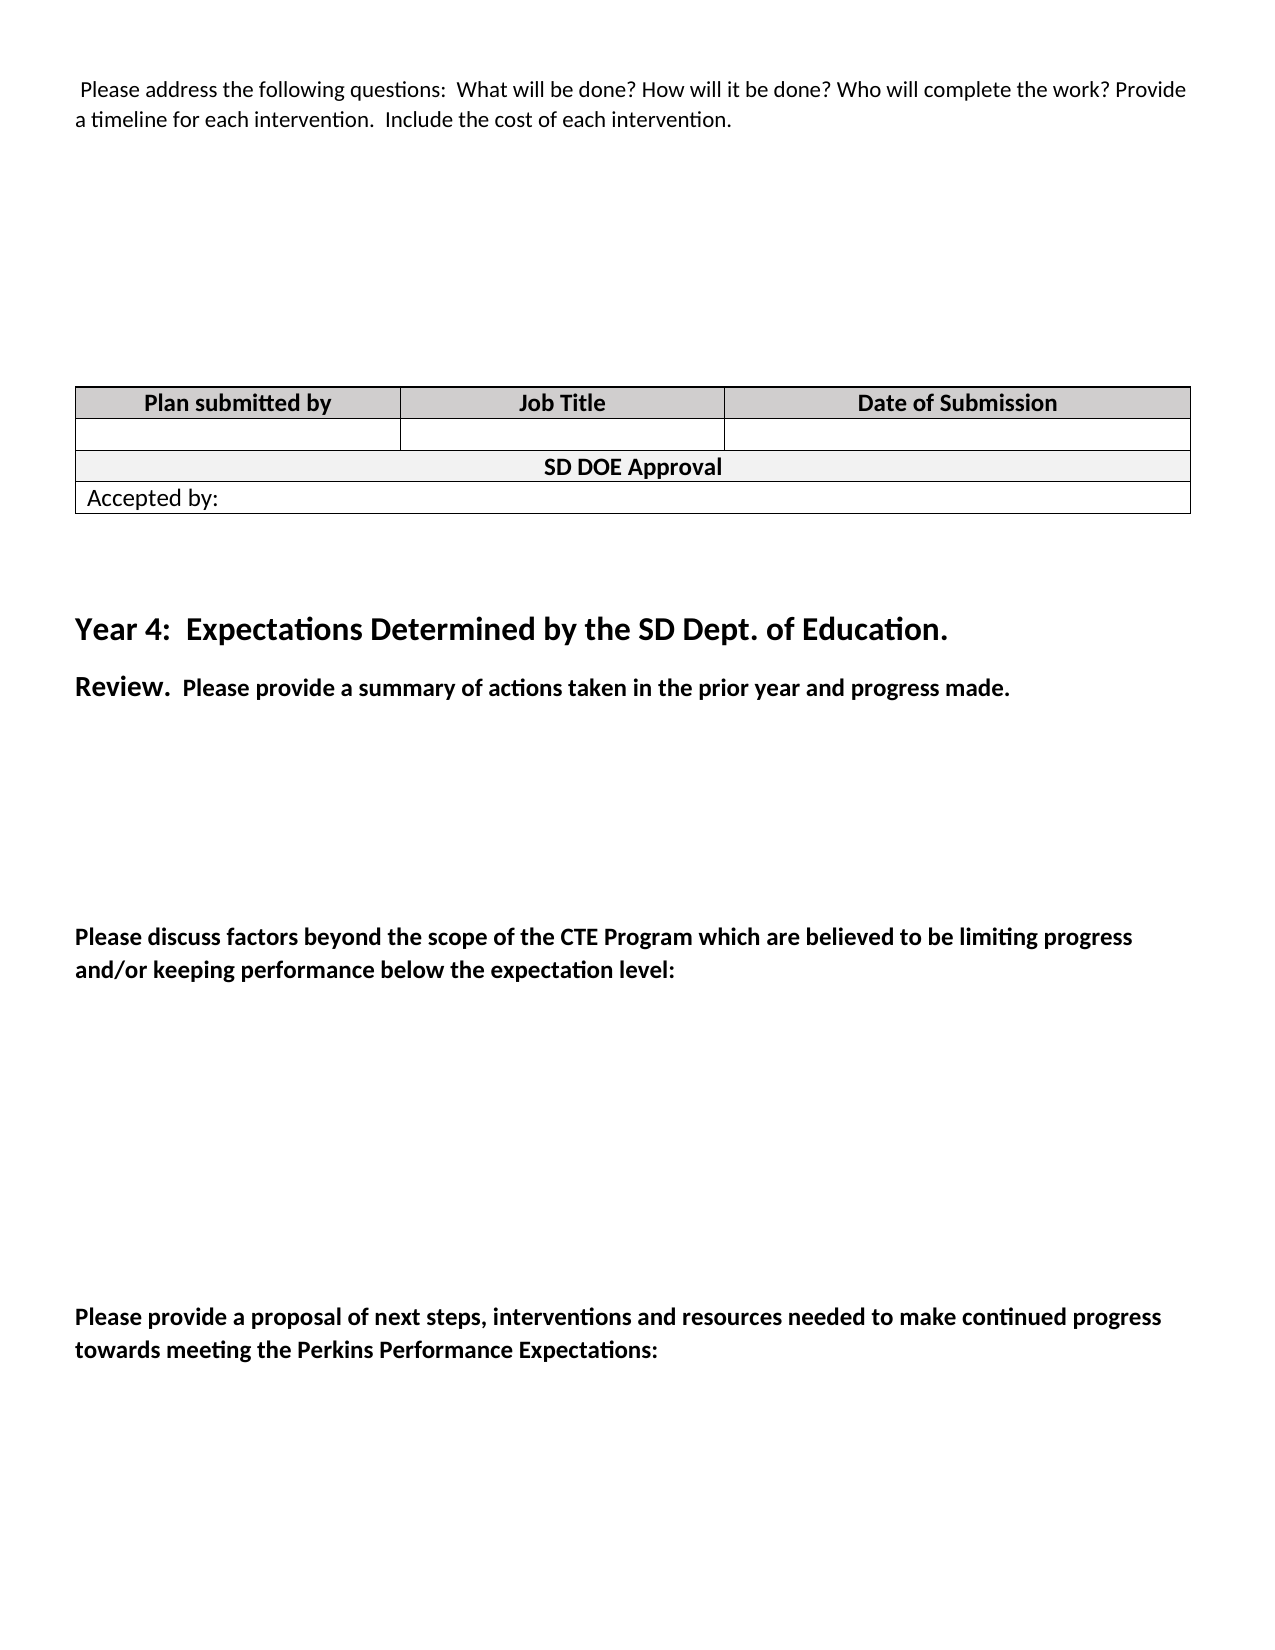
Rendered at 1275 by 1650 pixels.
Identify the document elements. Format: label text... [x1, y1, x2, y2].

table_cell [76, 419, 400, 449]
table_header Date of Submission [725, 388, 1190, 418]
table_cell [401, 419, 724, 449]
table_cell Accepted by: [76, 482, 1190, 513]
text Please discuss factors beyond the scope of the CTE Program which are believed to be limiting progress and/or keeping performance below the expectation level: [75, 922, 1200, 985]
text Please address the following questions: What will be done? How will it be done? Who will complete the work? Provide a timeline for each intervention. Include the cost of each intervention. [75, 75, 1200, 133]
text Please provide a proposal of next steps, interventions and resources needed to make continued progress towards meeting the Perkins Performance Expectations: [75, 1302, 1200, 1365]
table_cell SD DOE Approval [76, 451, 1190, 481]
text Year 4: Expectations Determined by the SD Dept. of Education. [75, 607, 1200, 648]
table_cell [725, 419, 1190, 449]
text Review. Please provide a summary of actions taken in the prior year and progress made. [75, 668, 1200, 704]
table_header Job Title [401, 388, 724, 418]
table_header Plan submitted by [76, 388, 400, 418]
